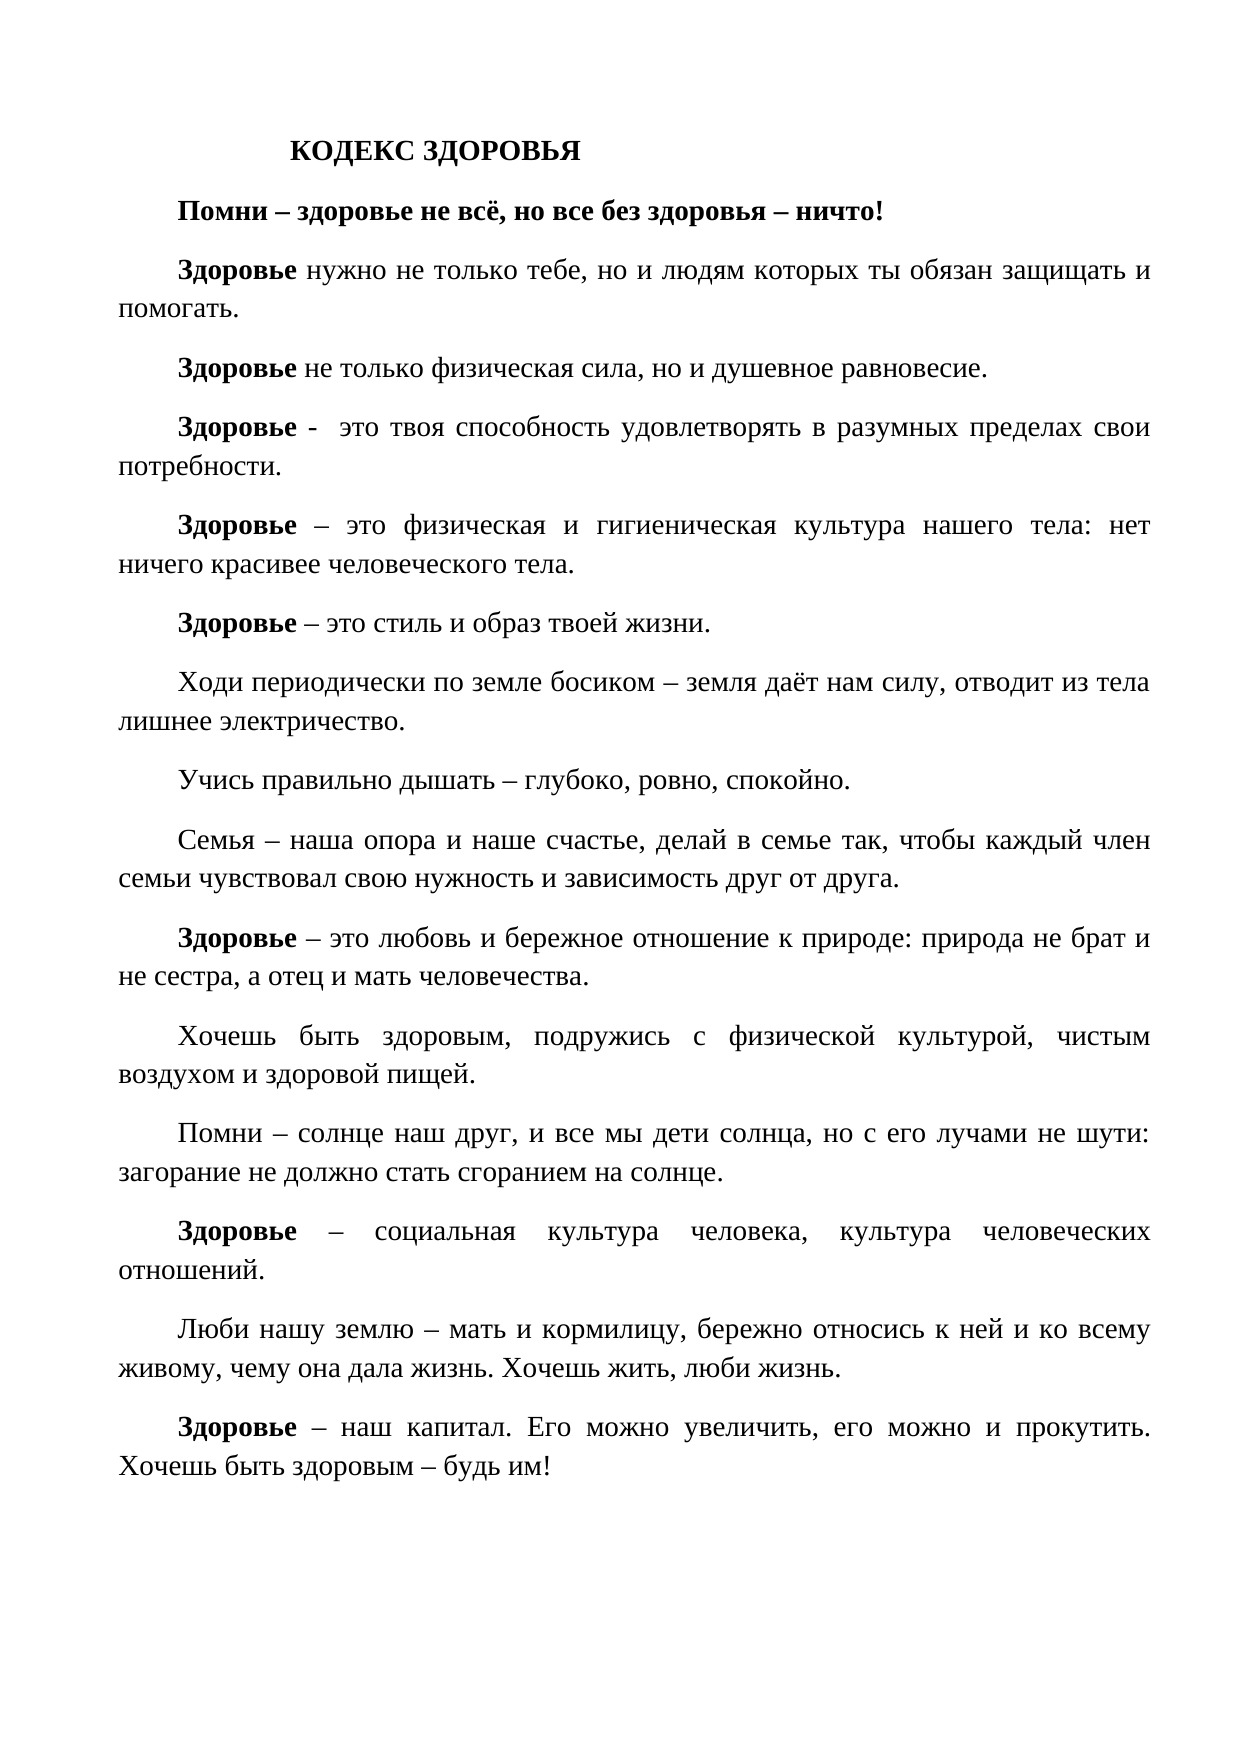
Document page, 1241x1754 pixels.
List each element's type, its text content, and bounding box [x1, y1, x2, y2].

text Люби нашу землю – мать и кормилицу, бережно относись к ней и ко всему живому, чему она дала жизнь. Хочешь жить, люби жизнь. [118, 1311, 1152, 1383]
text Здоровье - это твоя способность удовлетворять в разумных пределах свои потребности. [118, 409, 1152, 481]
text Здоровье нужно не только тебе, но и людям которых ты обязан защищать и помогать. [118, 252, 1152, 324]
text Здоровье не только физическая сила, но и душевное равновесие. [118, 350, 1152, 383]
text Ходи периодически по земле босиком – земля даёт нам силу, отводит из тела лишнее электричество. [118, 664, 1152, 737]
text Здоровье – это стиль и образ твоей жизни. [118, 605, 1152, 639]
text КОДЕКС ЗДОРОВЬЯ [231, 133, 1152, 167]
text Помни – солнце наш друг, и все мы дети солнца, но с его лучами не шути: загорание не должно стать сгоранием на солнце. [118, 1116, 1152, 1188]
text Учись правильно дышать – глубоко, ровно, спокойно. [118, 762, 1152, 796]
text Семья – наша опора и наше счастье, делай в семье так, чтобы каждый член семьи чувствовал свою нужность и зависимость друг от друга. [118, 822, 1152, 894]
text Здоровье – социальная культура человека, культура человеческих отношений. [118, 1213, 1152, 1286]
text Здоровье – это любовь и бережное отношение к природе: природа не брат и не сестра, а отец и мать человечества. [118, 920, 1152, 992]
text Здоровье – наш капитал. Его можно увеличить, его можно и прокутить. Хочешь быть здоровым – будь им! [118, 1409, 1152, 1481]
text Здоровье – это физическая и гигиеническая культура нашего тела: нет ничего красивее человеческого тела. [118, 507, 1152, 579]
text Хочешь быть здоровым, подружись с физической культурой, чистым воздухом и здоровой пищей. [118, 1018, 1152, 1090]
text Помни – здоровье не всё, но все без здоровья – ничто! [118, 193, 1152, 226]
